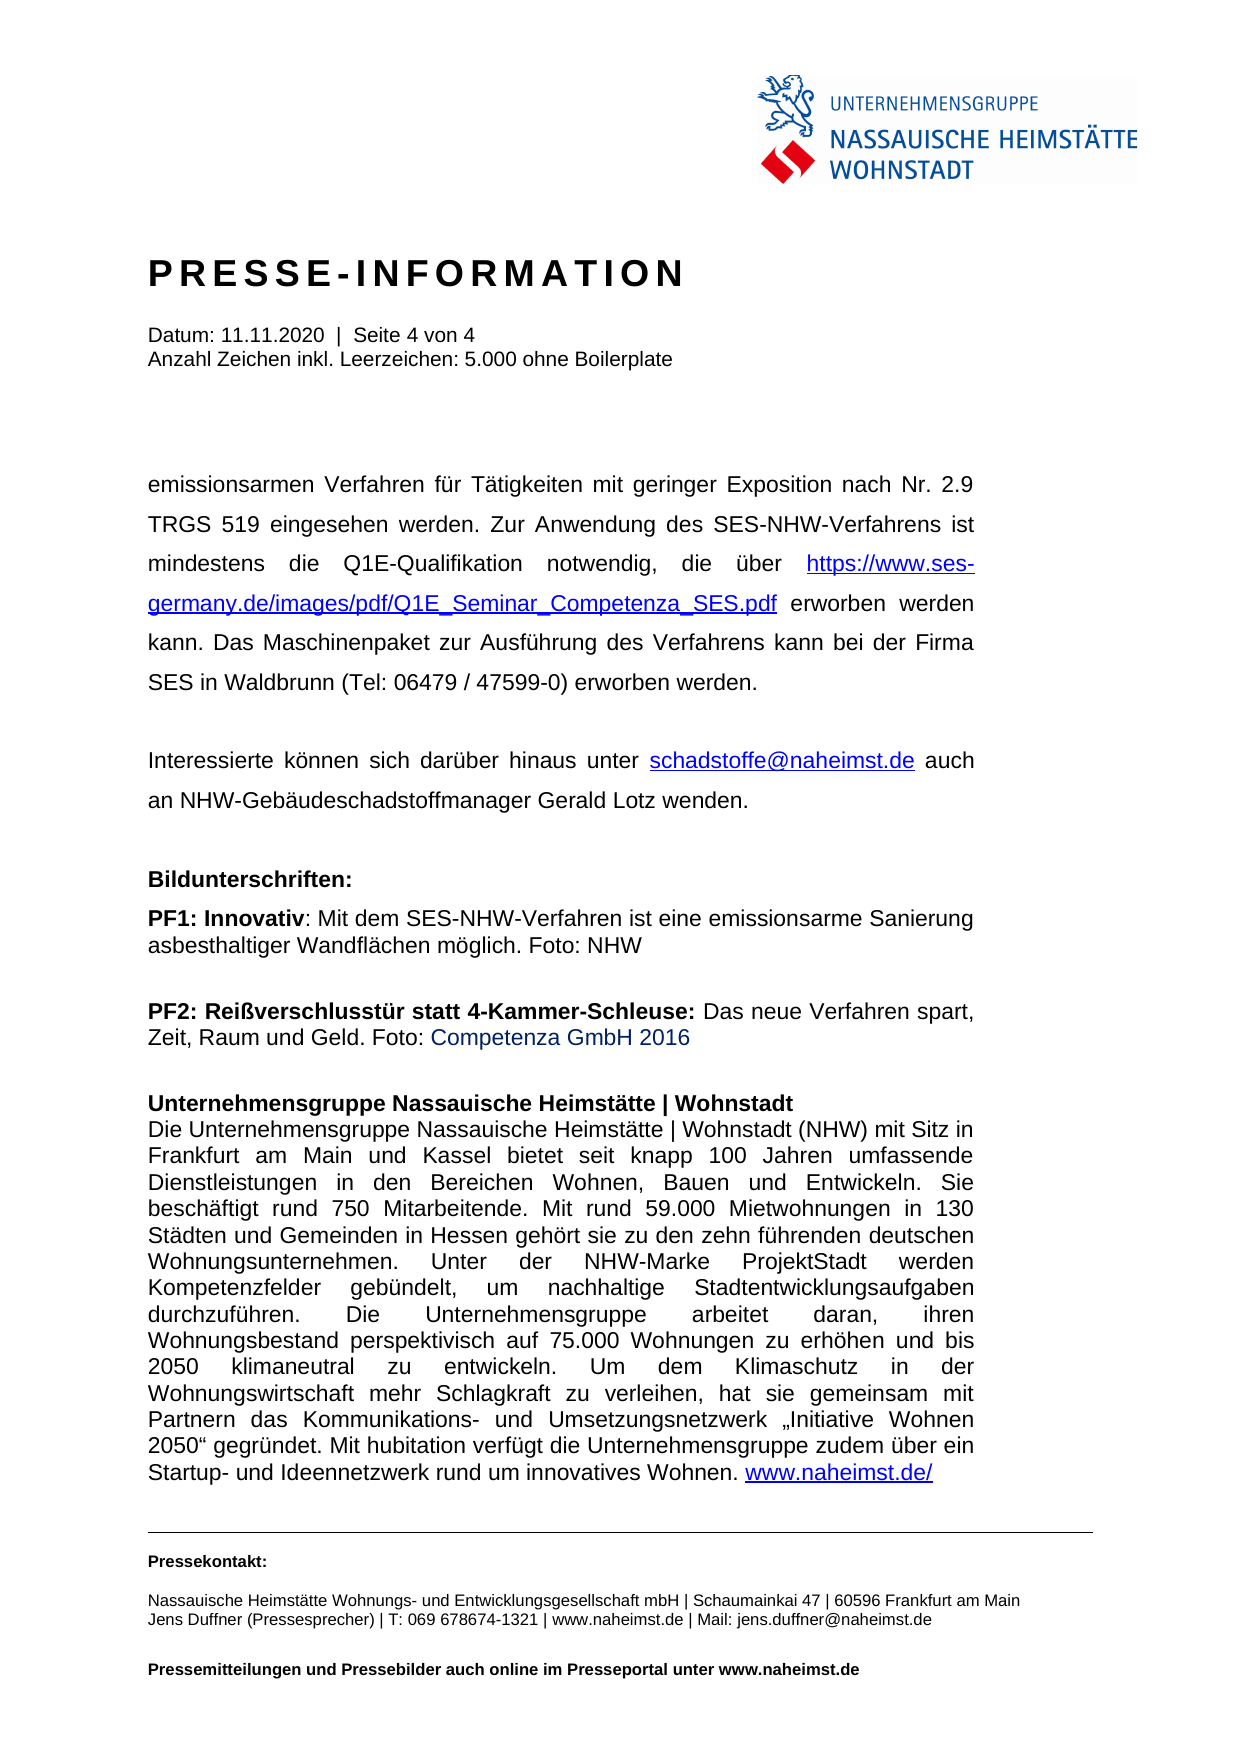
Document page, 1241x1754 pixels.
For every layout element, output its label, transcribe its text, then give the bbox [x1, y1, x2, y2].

text PF2: Reißverschlusstür statt 4-Kammer-Schleuse: Das neue Verfahren spart, Zeit, Raum und Geld. Foto: Competenza GmbH 2016 [148, 998, 974, 1050]
picture [757, 75, 1138, 184]
text Die Unternehmensgruppe Nassauische Heimstätte | Wohnstadt (NHW) mit Sitz in Frankfurt am Main und Kassel bietet seit knapp 100 Jahren umfassende Dienstleistungen in den Bereichen Wohnen, Bauen und Entwickeln. Sie beschäftigt rund 750 Mitarbeitende. Mit rund 59.000 Mietwohnungen in 130 Städten und Gemeinden in Hessen gehört sie zu den zehn führenden deutschen Wohnungsunternehmen. Unter der NHW-Marke ProjektStadt werden Kompetenzfelder gebündelt, um nachhaltige Stadtentwicklungsaufgaben durchzuführen. Die Unternehmensgruppe arbeitet daran, ihren Wohnungsbestand perspektivisch auf 75.000 Wohnungen zu erhöhen und bis 2050 klimaneutral zu entwickeln. Um dem Klimaschutz in der Wohnungswirtschaft mehr Schlagkraft zu verleihen, hat sie gemeinsam mit Partnern das Kommunikations- und Umsetzungsnetzwerk „Initiative Wohnen 2050“ gegründet. Mit hubitation verfügt die Unternehmensgruppe zudem über ein Startup- und Ideennetzwerk rund um innovatives Wohnen. www.naheimst.de/ [148, 1116, 974, 1485]
text PF1: Innovativ: Mit dem SES-NHW-Verfahren ist eine emissionsarme Sanierung asbesthaltiger Wandflächen möglich. Foto: NHW [148, 905, 974, 958]
text Interessierte können sich darüber hinaus unter schadstoffe@naheimst.de auch an NHW-Gebäudeschadstoffmanager Gerald Lotz wenden. [148, 747, 974, 813]
text Bildunterschriften: [148, 866, 974, 892]
text Unternehmensgruppe Nassauische Heimstätte | Wohnstadt [148, 1090, 1093, 1116]
